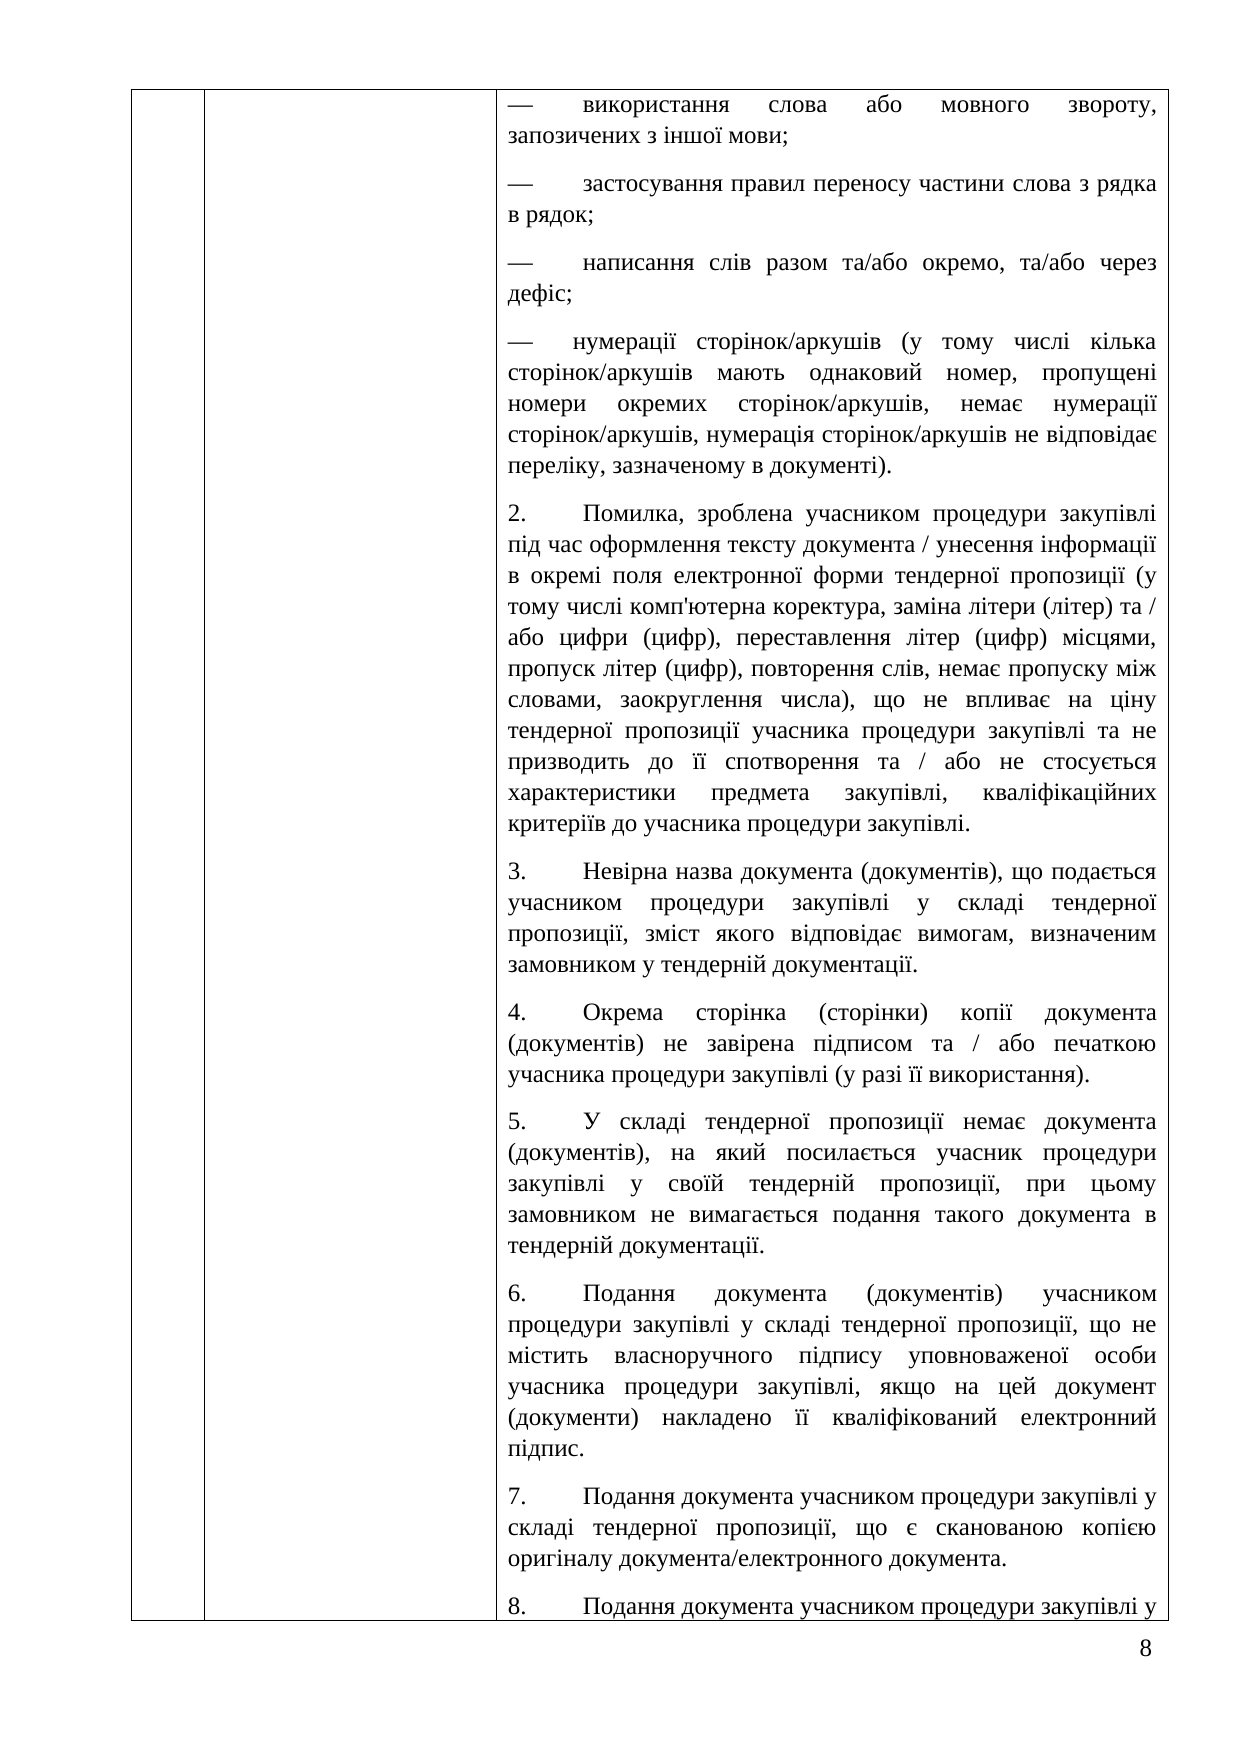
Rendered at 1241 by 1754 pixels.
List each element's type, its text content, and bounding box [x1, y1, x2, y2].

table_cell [205, 90, 496, 1620]
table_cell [497, 90, 1168, 1620]
table_cell 1 [132, 90, 204, 1620]
